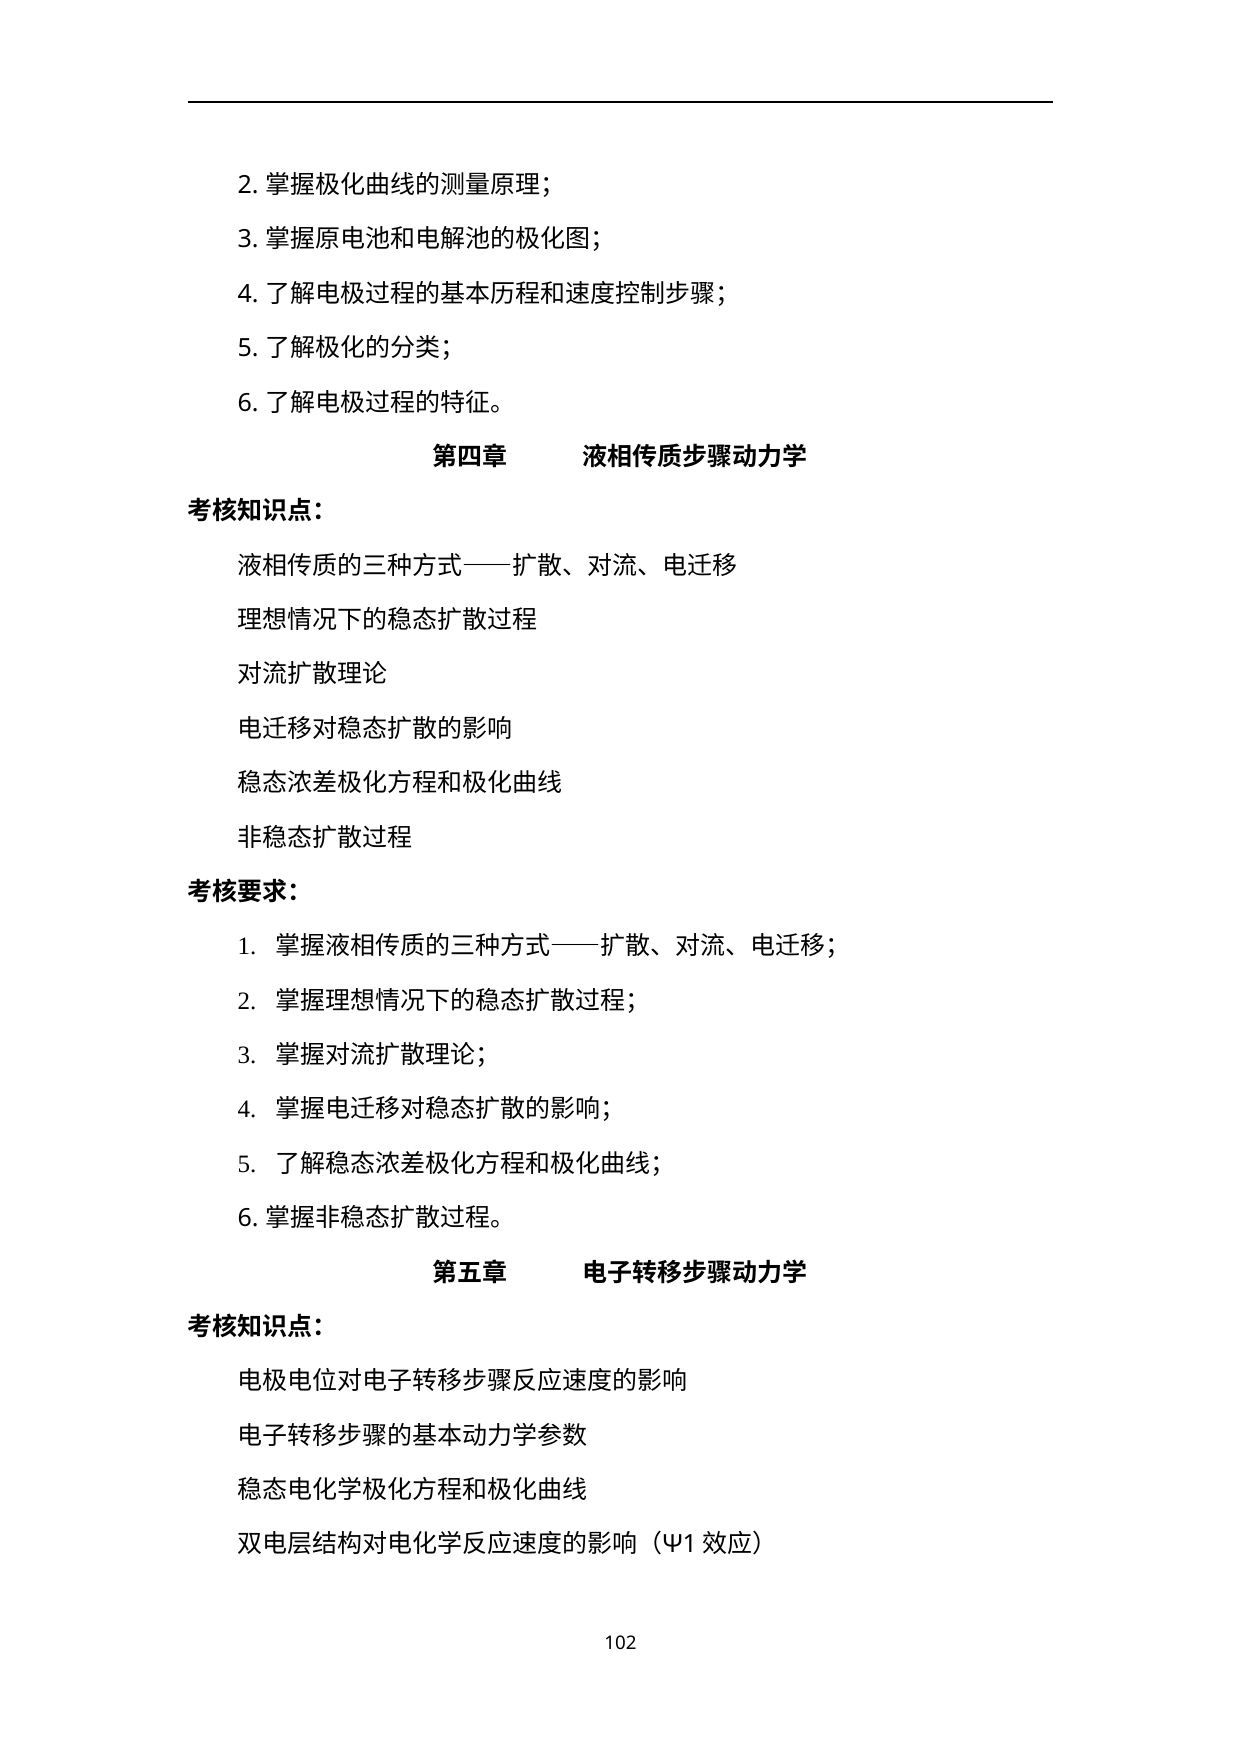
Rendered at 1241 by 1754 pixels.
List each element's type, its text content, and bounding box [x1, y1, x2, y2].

text 稳态浓差极化方程和极化曲线 [187, 763, 1053, 799]
list 电子转移步骤动力学 [187, 1252, 1053, 1288]
text 对流扩散理论 [187, 654, 1053, 690]
text 液相传质的三种方式——扩散、对流、电迁移 [187, 545, 1053, 581]
text 6. 掌握非稳态扩散过程。 [187, 1198, 1053, 1234]
text 双电层结构对电化学反应速度的影响（Ψ1效应） [187, 1524, 1053, 1560]
text 6. 了解电极过程的特征。 [187, 382, 1053, 418]
text 考核要求： [187, 871, 1053, 908]
text 2. 掌握极化曲线的测量原理； [187, 164, 1053, 201]
list 液相传质步骤动力学 [187, 436, 1053, 473]
text 理想情况下的稳态扩散过程 [187, 599, 1053, 636]
text 稳态电化学极化方程和极化曲线 [187, 1469, 1053, 1506]
list 了解稳态浓差极化方程和极化曲线； [237, 1143, 1053, 1179]
text 3. 掌握原电池和电解池的极化图； [187, 219, 1053, 255]
list 掌握液相传质的三种方式——扩散、对流、电迁移； [237, 926, 1053, 962]
text 非稳态扩散过程 [187, 817, 1053, 853]
text 考核知识点： [187, 491, 1053, 527]
list 掌握理想情况下的稳态扩散过程； [237, 980, 1053, 1016]
text 5. 了解极化的分类； [187, 328, 1053, 364]
text 4. 了解电极过程的基本历程和速度控制步骤； [187, 273, 1053, 309]
list 掌握对流扩散理论； [237, 1034, 1053, 1071]
text 考核知识点： [187, 1306, 1053, 1343]
list 掌握电迁移对稳态扩散的影响； [237, 1089, 1053, 1125]
text 电子转移步骤的基本动力学参数 [187, 1415, 1053, 1451]
text 电极电位对电子转移步骤反应速度的影响 [187, 1361, 1053, 1397]
text 电迁移对稳态扩散的影响 [187, 708, 1053, 744]
